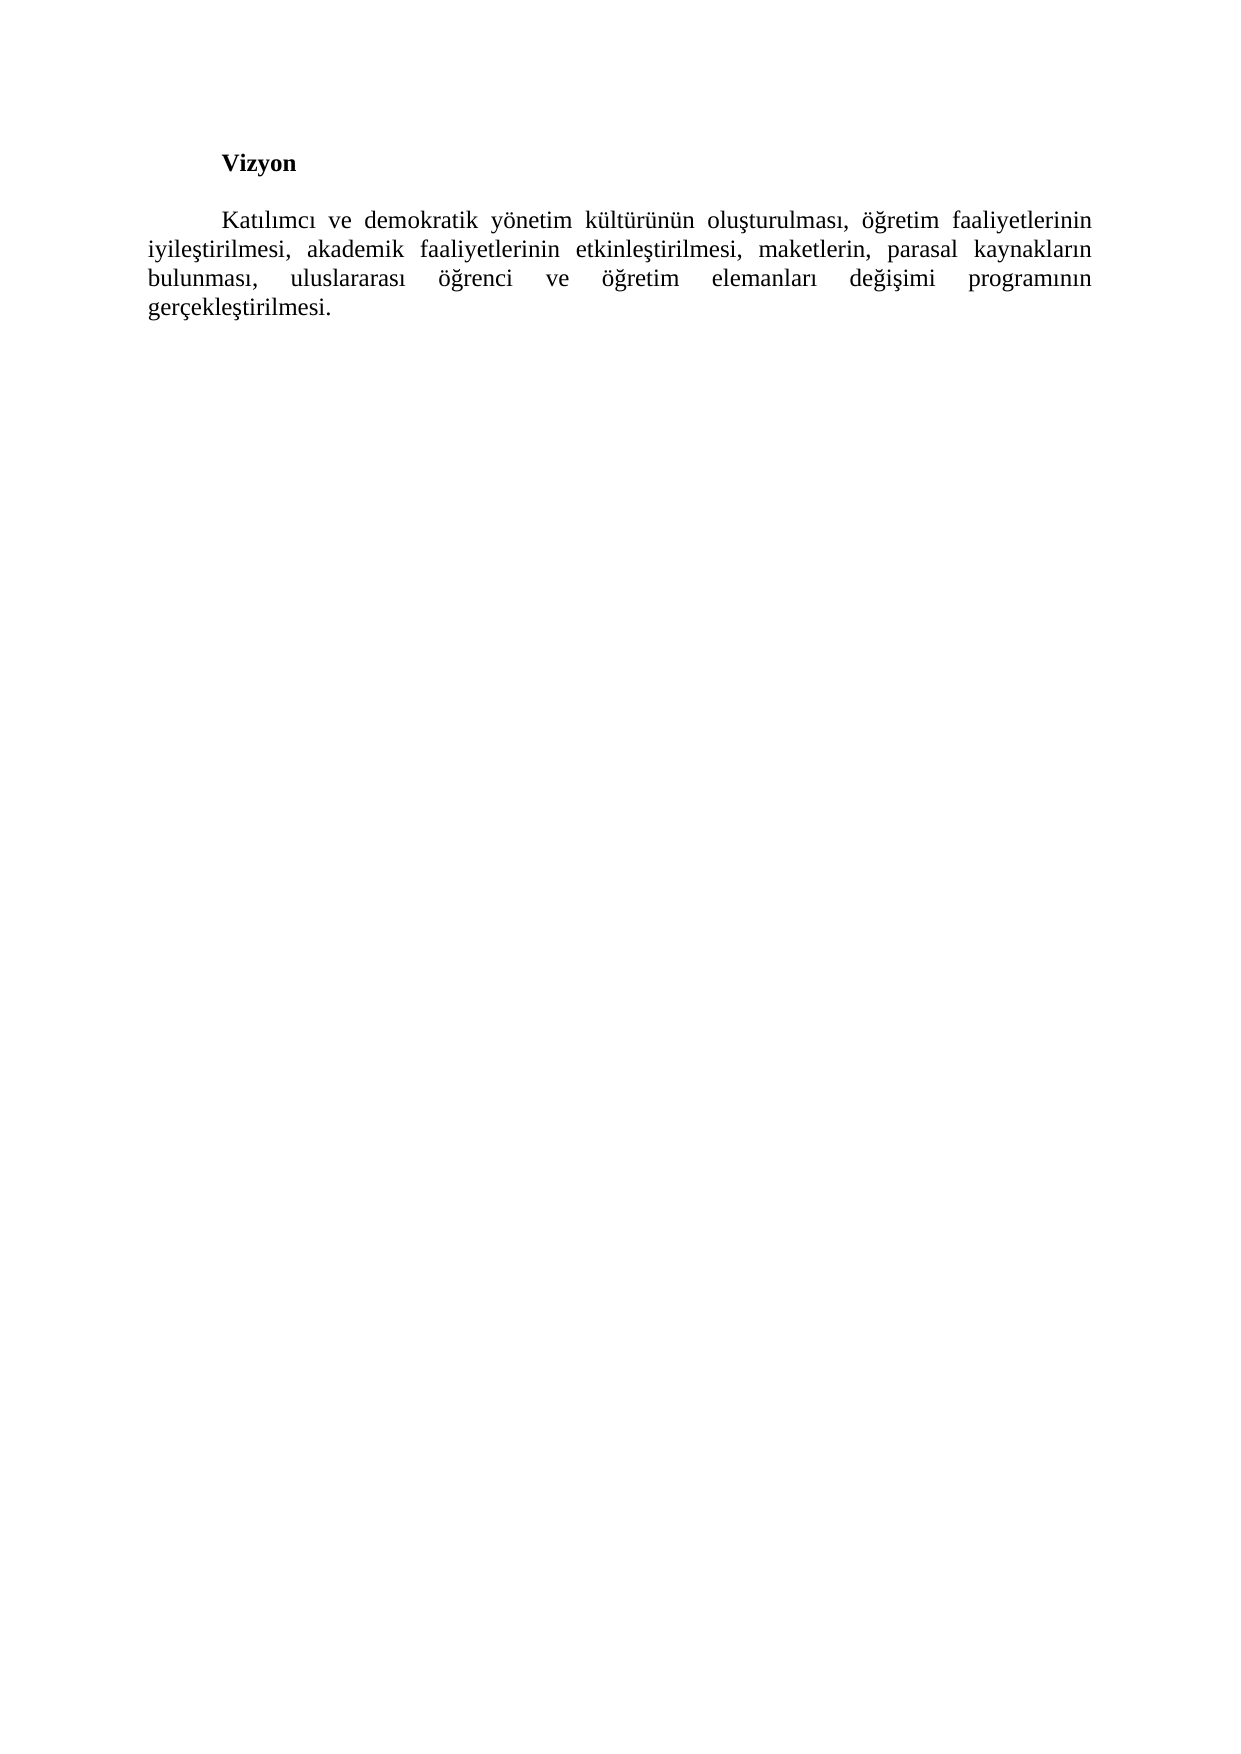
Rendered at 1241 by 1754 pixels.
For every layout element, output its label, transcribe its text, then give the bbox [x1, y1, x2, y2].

text Katılımcı ve demokratik yönetim kültürünün oluşturulması, öğretim faaliyetlerinin iyileştirilmesi, akademik faaliyetlerinin etkinleştirilmesi, maketlerin, parasal kaynakların bulunması, uluslararası öğrenci ve öğretim elemanları değişimi programının gerçekleştirilmesi. [148, 206, 1093, 321]
text Vizyon [148, 148, 1093, 176]
